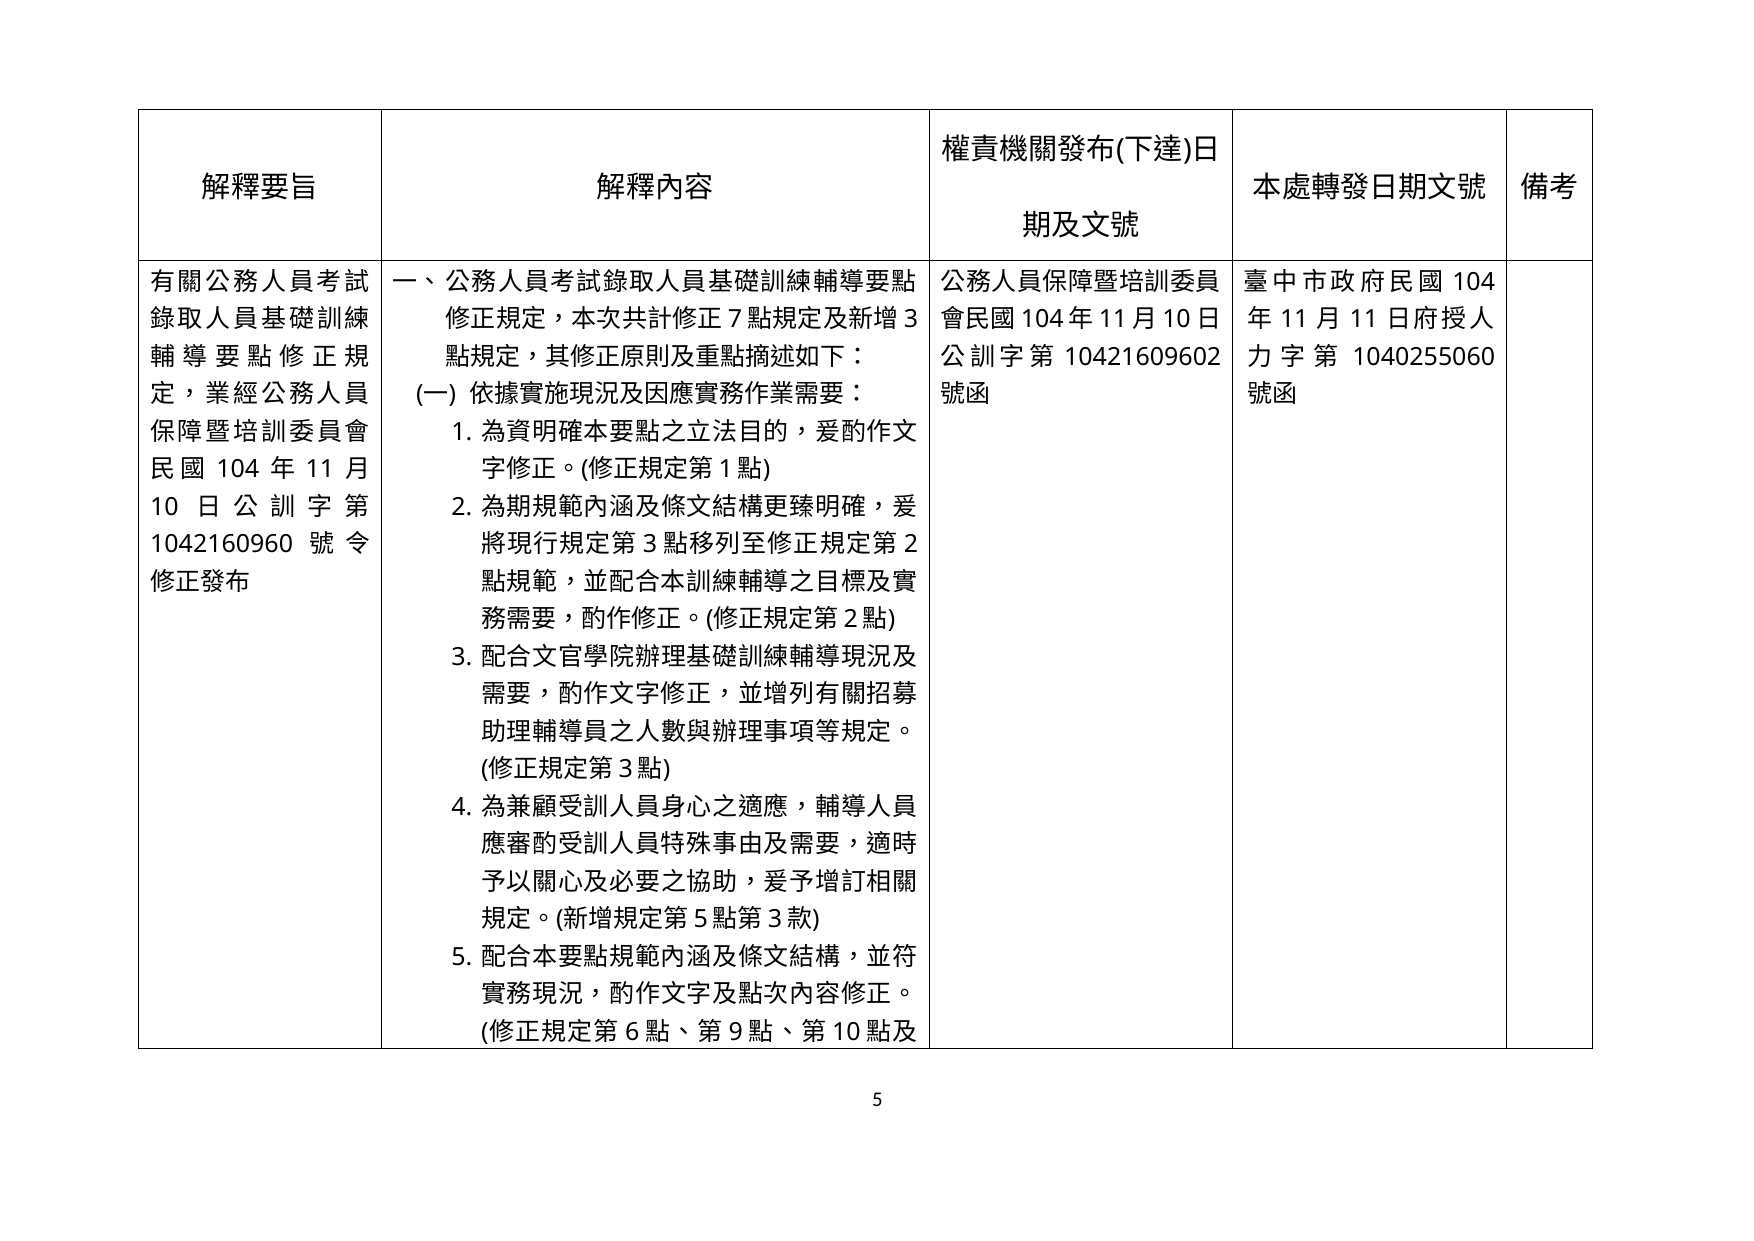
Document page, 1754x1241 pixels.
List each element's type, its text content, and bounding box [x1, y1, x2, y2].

table_header 備考 [1507, 110, 1592, 260]
table_header 解釋內容 [382, 110, 929, 260]
table_header 解釋要旨 [139, 110, 381, 260]
table_cell 臺中市政府民國104年11月11日府授人力字第1040255060號函 [1233, 261, 1506, 1048]
table_header 權責機關發布(下達)日期及文號 [930, 110, 1232, 260]
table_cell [382, 261, 929, 1048]
table_header 本處轉發日期文號 [1233, 110, 1506, 260]
table_cell [1507, 261, 1592, 1048]
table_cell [139, 261, 381, 1048]
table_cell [930, 261, 1232, 1048]
